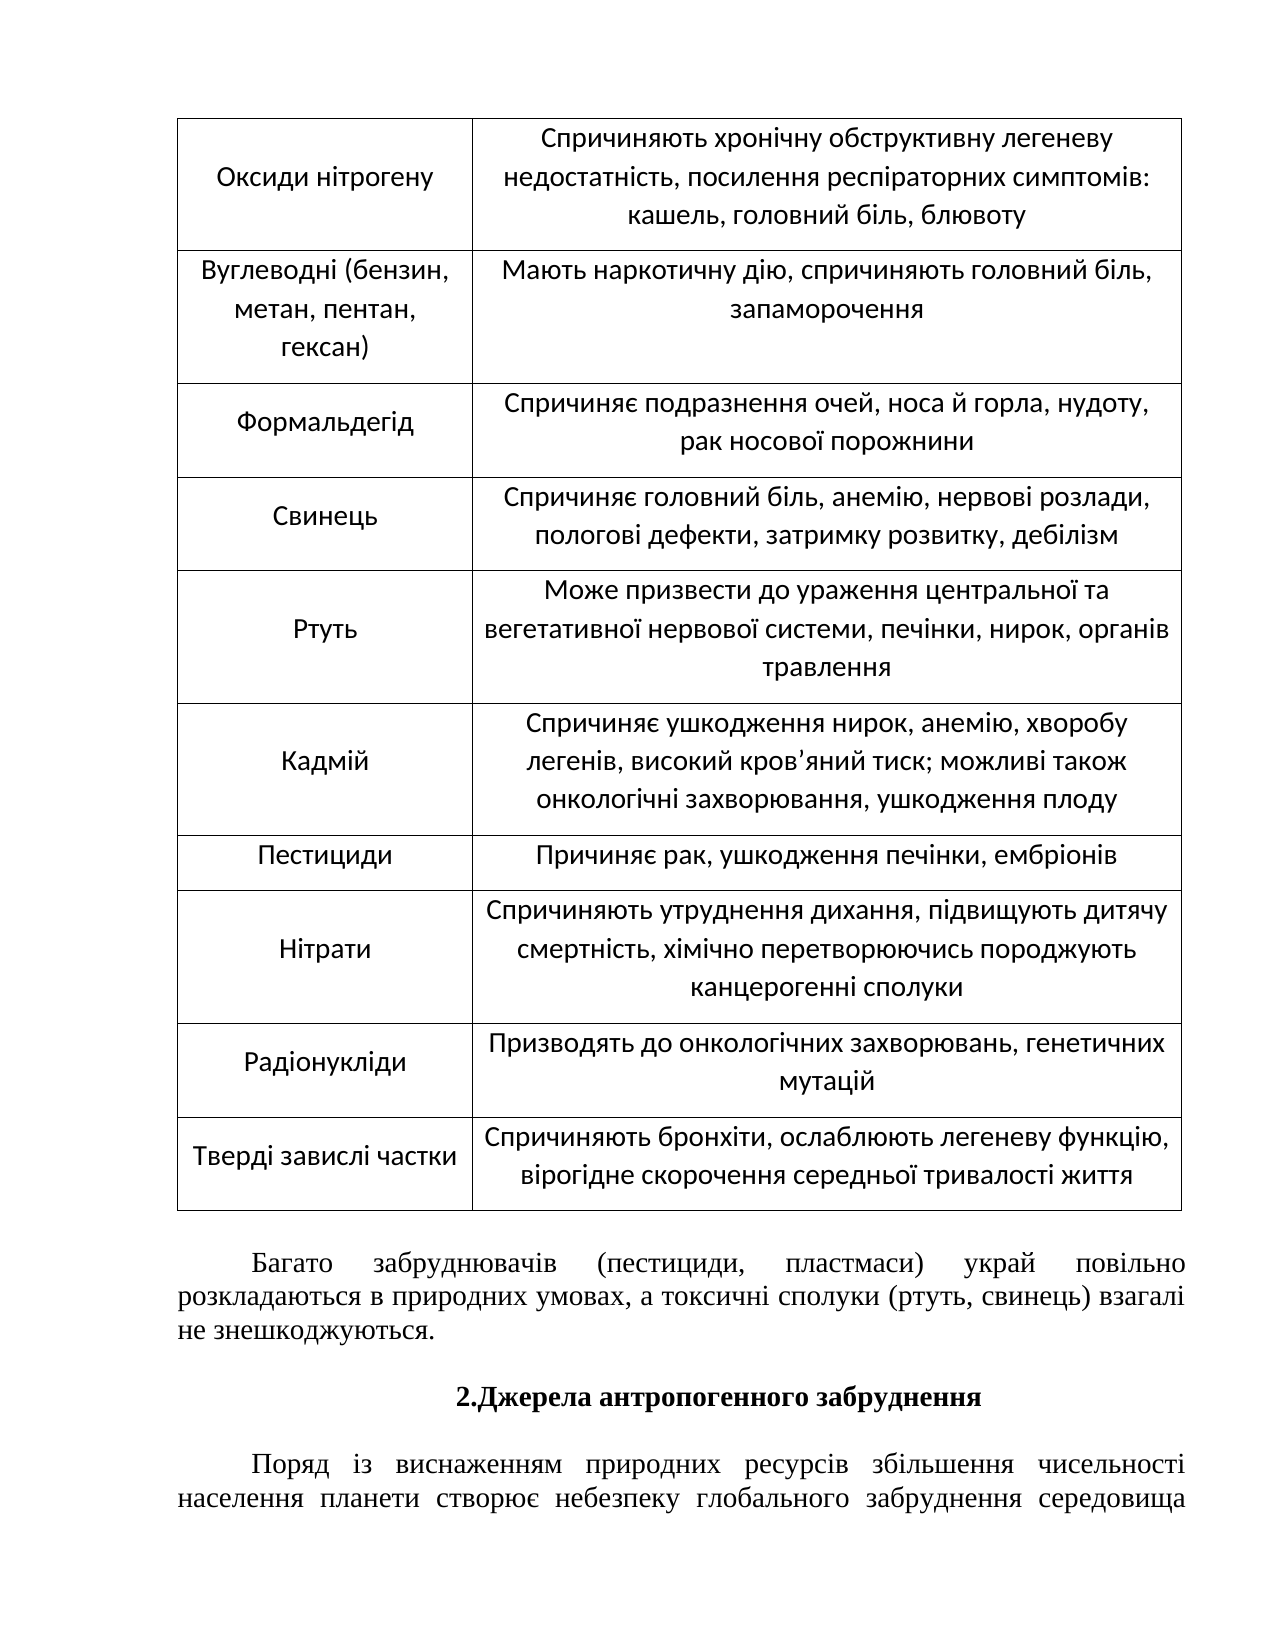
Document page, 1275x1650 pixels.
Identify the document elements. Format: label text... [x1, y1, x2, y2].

table_cell Вуглеводні (бензин, метан, пентан, гексан) [178, 251, 472, 383]
table_cell Свинець [178, 478, 472, 570]
table_cell Оксиди нітрогену [178, 119, 472, 250]
table_cell Радіонукліди [178, 1024, 472, 1117]
text Багато забруднювачів (пестициди, пластмаси) украй повільно розкладаються в природних умовах, а токсичні сполуки (ртуть, свинець) взагалі не знешкоджуються. [177, 1245, 1186, 1346]
table_cell Спричиняють бронхіти, ослаблюють легеневу функцію, вірогідне скорочення середньої тривалості життя [473, 1118, 1181, 1210]
table_cell Кадмій [178, 704, 472, 835]
table_cell Може призвести до ураження центральної та вегетативної нервової системи, печінки, нирок, органів травлення [473, 571, 1181, 703]
table_cell Тверді завислі частки [178, 1118, 472, 1210]
table_cell Формальдегід [178, 384, 472, 477]
table_cell Пестициди [178, 836, 472, 890]
table_cell Ртуть [178, 571, 472, 703]
table_cell Призводять до онкологічних захворювань, генетичних мутацій [473, 1024, 1181, 1117]
table_cell Причиняє рак, ушкодження печінки, ембріонів [473, 836, 1181, 890]
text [177, 1446, 1186, 1513]
text 2.Джерела антропогенного забруднення [177, 1379, 1186, 1413]
table_cell Спричиняє ушкодження нирок, анемію, хворобу легенів, високий кров’яний тиск; можливі також онкологічні захворювання, ушкодження плоду [473, 704, 1181, 835]
table_cell Мають наркотичну дію, спричиняють головний біль, запаморочення [473, 251, 1181, 383]
table_cell Нітрати [178, 891, 472, 1023]
table_cell Спричиняють хронічну обструктивну легеневу недостатність, посилення респіраторних симптомів: кашель, головний біль, блювоту [473, 119, 1181, 250]
table_cell Спричиняє головний біль, анемію, нервові розлади, пологові дефекти, затримку розвитку, дебілізм [473, 478, 1181, 570]
table_cell Спричиняє подразнення очей, носа й горла, нудоту, рак носової порожнини [473, 384, 1181, 477]
table_cell Спричиняють утруднення дихання, підвищують дитячу смертність, хімічно перетворюючись породжують канцерогенні сполуки [473, 891, 1181, 1023]
